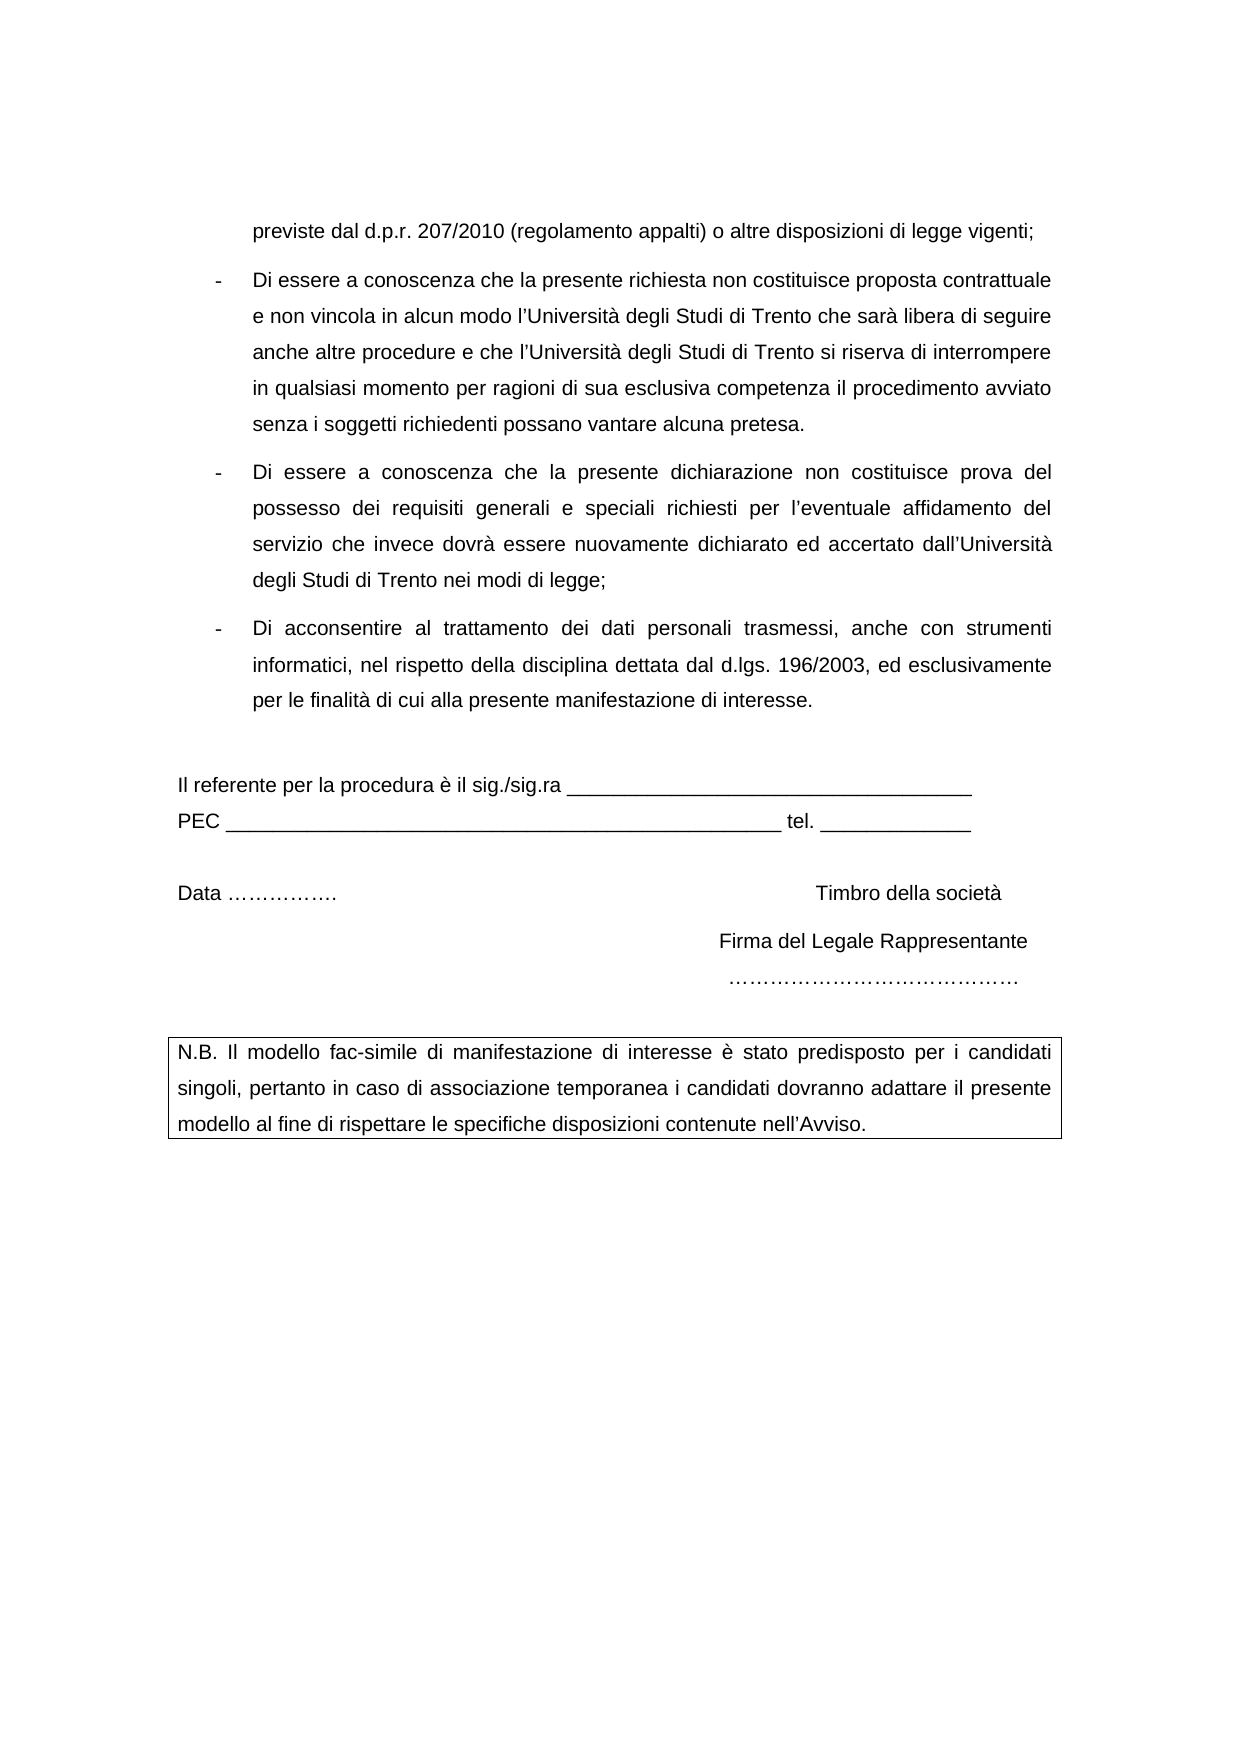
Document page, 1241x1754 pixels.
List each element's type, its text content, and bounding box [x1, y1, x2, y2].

text Data ……………. Timbro della società [177, 881, 1053, 904]
list Di essere a conoscenza che la presente dichiarazione non costituisce prova del possesso dei requisiti generali e speciali richiesti per l’eventuale affidamento del servizio che invece dovrà essere nuovamente dichiarato ed accertato dall’Università degli Studi di Trento nei modi di legge; [215, 460, 1053, 592]
text Firma del Legale Rappresentante [694, 929, 1053, 953]
list Di essere a conoscenza che la presente richiesta non costituisce proposta contrattuale e non vincola in alcun modo l’Università degli Studi di Trento che sarà libera di seguire anche altre procedure e che l’Università degli Studi di Trento si riserva di interrompere in qualsiasi momento per ragioni di sua esclusiva competenza il procedimento avviato senza i soggetti richiedenti possano vantare alcuna pretesa. [215, 267, 1053, 435]
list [215, 219, 1053, 243]
text N.B. Il modello fac-simile di manifestazione di interesse è stato predisposto per i candidati singoli, pertanto in caso di associazione temporanea i candidati dovranno adattare il presente modello al fine di rispettare le specifiche disposizioni contenute nell’Avviso. [169, 1038, 1061, 1138]
list Di acconsentire al trattamento dei dati personali trasmessi, anche con strumenti informatici, nel rispetto della disciplina dettata dal d.lgs. 196/2003, ed esclusivamente per le finalità di cui alla presente manifestazione di interesse. [215, 616, 1053, 712]
text PEC ________________________________________________ tel. _____________ [177, 809, 1053, 833]
text Il referente per la procedura è il sig./sig.ra ___________________________________ [177, 773, 1053, 797]
text …………………………………… [694, 965, 1053, 989]
